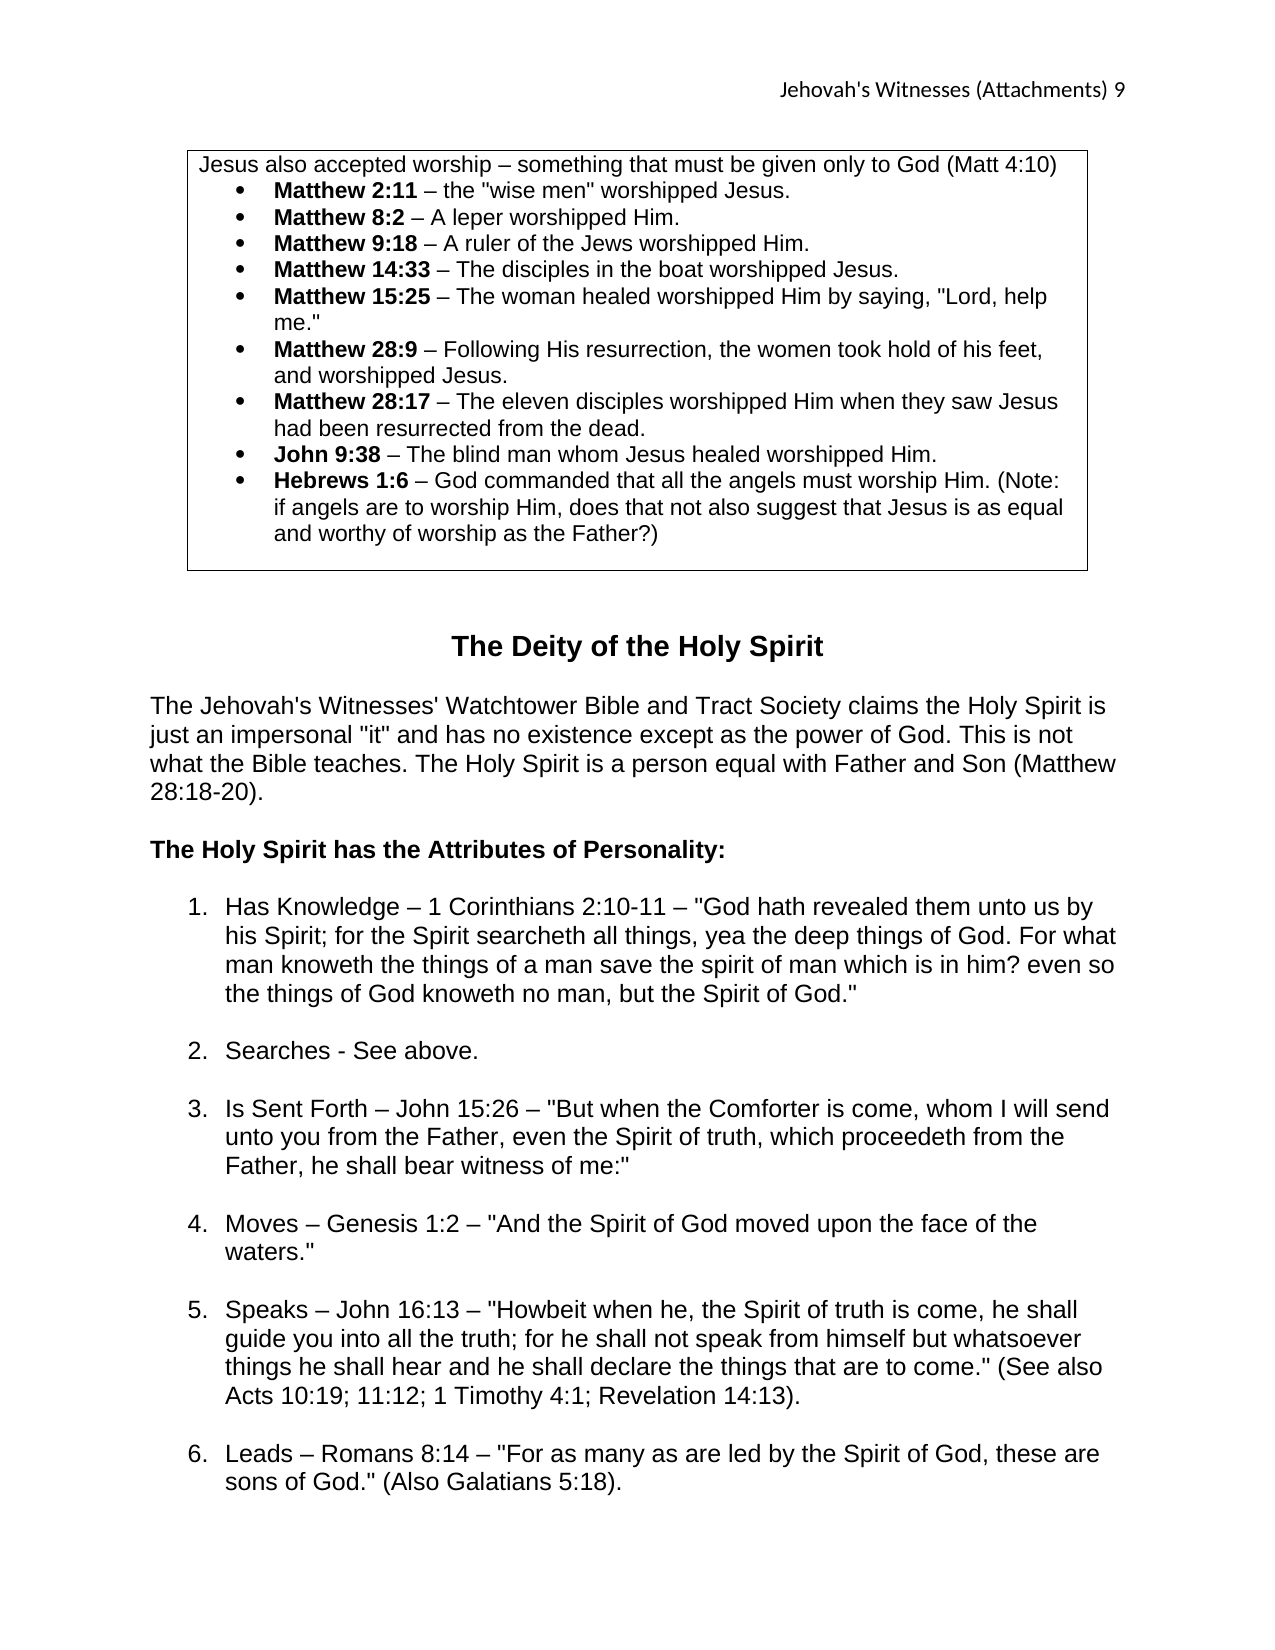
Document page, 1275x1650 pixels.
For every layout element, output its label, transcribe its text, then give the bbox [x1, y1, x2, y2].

list Leads – Romans 8:14 – "For as many as are led by the Spirit of God, these are sons of God." (Also Galatians 5:18). [187, 1439, 1125, 1496]
list Moves – Genesis 1:2 – "And the Spirit of God moved upon the face of the waters." [187, 1209, 1125, 1266]
list Searches - See above. [187, 1036, 1125, 1065]
list Is Sent Forth – John 15:26 – "But when the Comforter is come, whom I will send unto you from the Father, even the Spirit of truth, which proceedeth from the Father, he shall bear witness of me:" [187, 1094, 1125, 1180]
list Speaks – John 16:13 – "Howbeit when he, the Spirit of truth is come, he shall guide you into all the truth; for he shall not speak from himself but whatsoever things he shall hear and he shall declare the things that are to come." (See also Acts 10:19; 11:12; 1 Timothy 4:1; Revelation 14:13). [187, 1295, 1125, 1410]
text The Jehovah's Witnesses' Watchtower Bible and Tract Society claims the Holy Spirit is just an impersonal "it" and has no existence except as the power of God. This is not what the Bible teaches. The Holy Spirit is a person equal with Father and Son (Matthew 28:18-20). [150, 691, 1125, 806]
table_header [188, 151, 1087, 570]
text The Deity of the Holy Spirit [150, 629, 1125, 662]
list Has Knowledge – 1 Corinthians 2:10-11 – "God hath revealed them unto us by his Spirit; for the Spirit searcheth all things, yea the deep things of God. For what man knoweth the things of a man save the spirit of man which is in him? even so the things of God knoweth no man, but the Spirit of God." [187, 892, 1125, 1007]
text The Holy Spirit has the Attributes of Personality: [150, 835, 1125, 864]
